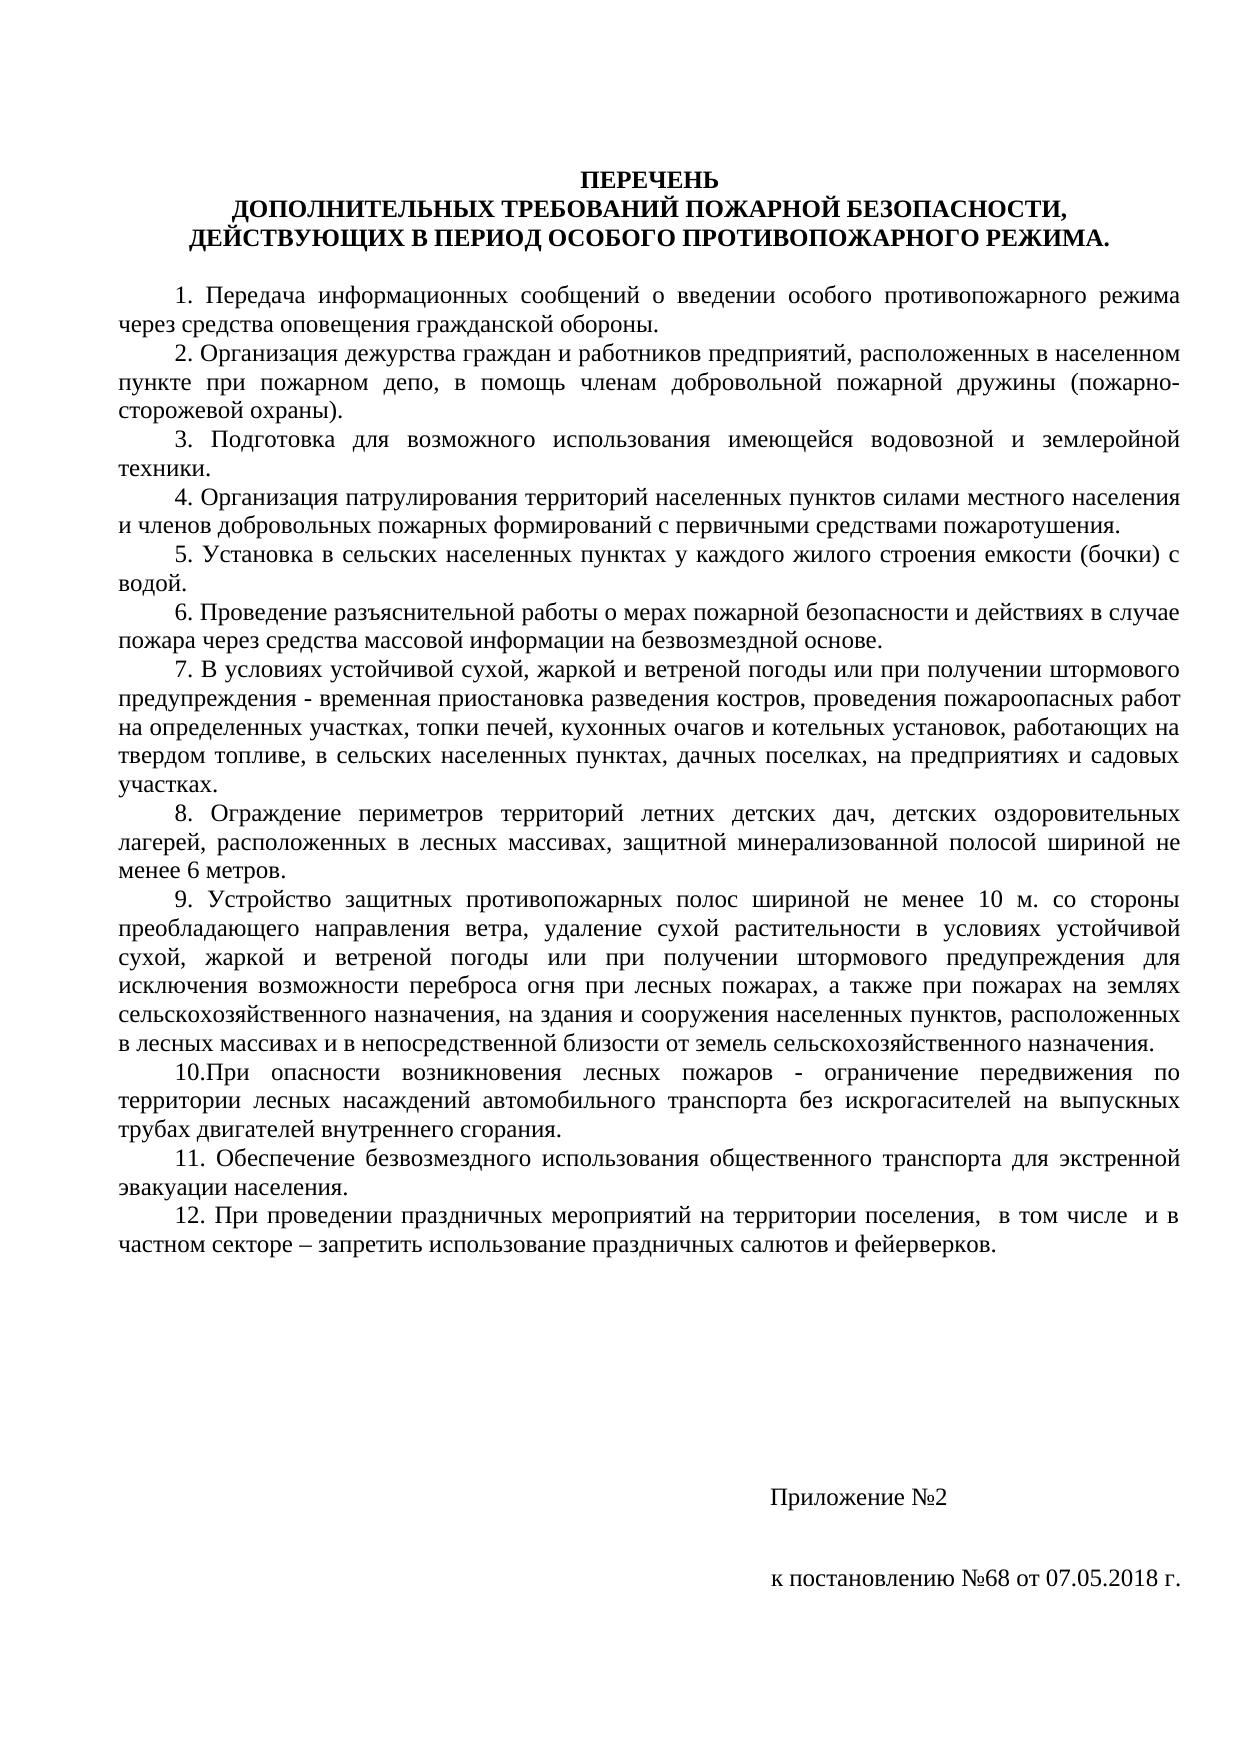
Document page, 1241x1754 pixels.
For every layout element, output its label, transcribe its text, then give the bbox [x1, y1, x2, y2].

text 3. Подготовка для возможного использования имеющейся водовозной и землеройной техники. [118, 424, 1181, 482]
text 4. Организация патрулирования территорий населенных пунктов силами местного населения и членов добровольных пожарных формирований с первичными средствами пожаротушения. [118, 482, 1181, 539]
title ДОПОЛНИТЕЛЬНЫХ ТРЕБОВАНИЙ ПОЖАРНОЙ БЕЗОПАСНОСТИ, [118, 194, 1181, 223]
text 5. Установка в сельских населенных пунктах у каждого жилого строения емкости (бочки) с водой. [118, 539, 1181, 597]
text 6. Проведение разъяснительной работы о мерах пожарной безопасности и действиях в случае пожара через средства массовой информации на безвозмездной основе. [118, 597, 1181, 654]
text к постановлению №68 от 07.05.2018 г. [118, 1563, 1181, 1592]
text 2. Организация дежурства граждан и работников предприятий, расположенных в населенном пункте при пожарном депо, в помощь членам добровольной пожарной дружины (пожарно-сторожевой охраны). [118, 338, 1181, 424]
text 10.При опасности возникновения лесных пожаров - ограничение передвижения по территории лесных насаждений автомобильного транспорта без искрогасителей на выпускных трубах двигателей внутреннего сгорания. [118, 1057, 1181, 1143]
text 9. Устройство защитных противопожарных полос шириной не менее . со стороны преобладающего направления ветра, удаление сухой растительности в условиях устойчивой сухой, жаркой и ветреной погоды или при получении штормового предупреждения для исключения возможности переброса огня при лесных пожарах, а также при пожарах на землях сельскохозяйственного назначения, на здания и сооружения населенных пунктов, расположенных в лесных массивах и в непосредственной близости от земель сельскохозяйственного назначения. [118, 884, 1181, 1057]
text 1. Передача информационных сообщений о введении особого противопожарного режима через средства оповещения гражданской обороны. [118, 280, 1181, 338]
text Приложение №2 [177, 1482, 1240, 1511]
text 12. При проведении праздничных мероприятий на территории поселения, в том числе и в частном секторе – запретить использование праздничных салютов и фейерверков. [118, 1200, 1181, 1258]
text ПЕРЕЧЕНЬ [118, 165, 1181, 194]
text 7. В условиях устойчивой сухой, жаркой и ветреной погоды или при получении штормового предупреждения - временная приостановка разведения костров, проведения пожароопасных работ на определенных участках, топки печей, кухонных очагов и котельных установок, работающих на твердом топливе, в сельских населенных пунктах, дачных поселках, на предприятиях и садовых участках. [118, 654, 1181, 798]
text 11. Обеспечение безвозмездного использования общественного транспорта для экстренной эвакуации населения. [118, 1143, 1181, 1200]
title ДЕЙСТВУЮЩИХ В ПЕРИОД ОСОБОГО ПРОТИВОПОЖАРНОГО РЕЖИМА. [118, 223, 1181, 252]
text 8. Ограждение периметров территорий летних детских дач, детских оздоровительных лагерей, расположенных в лесных массивах, защитной минерализованной полосой шириной не менее . [118, 798, 1181, 884]
